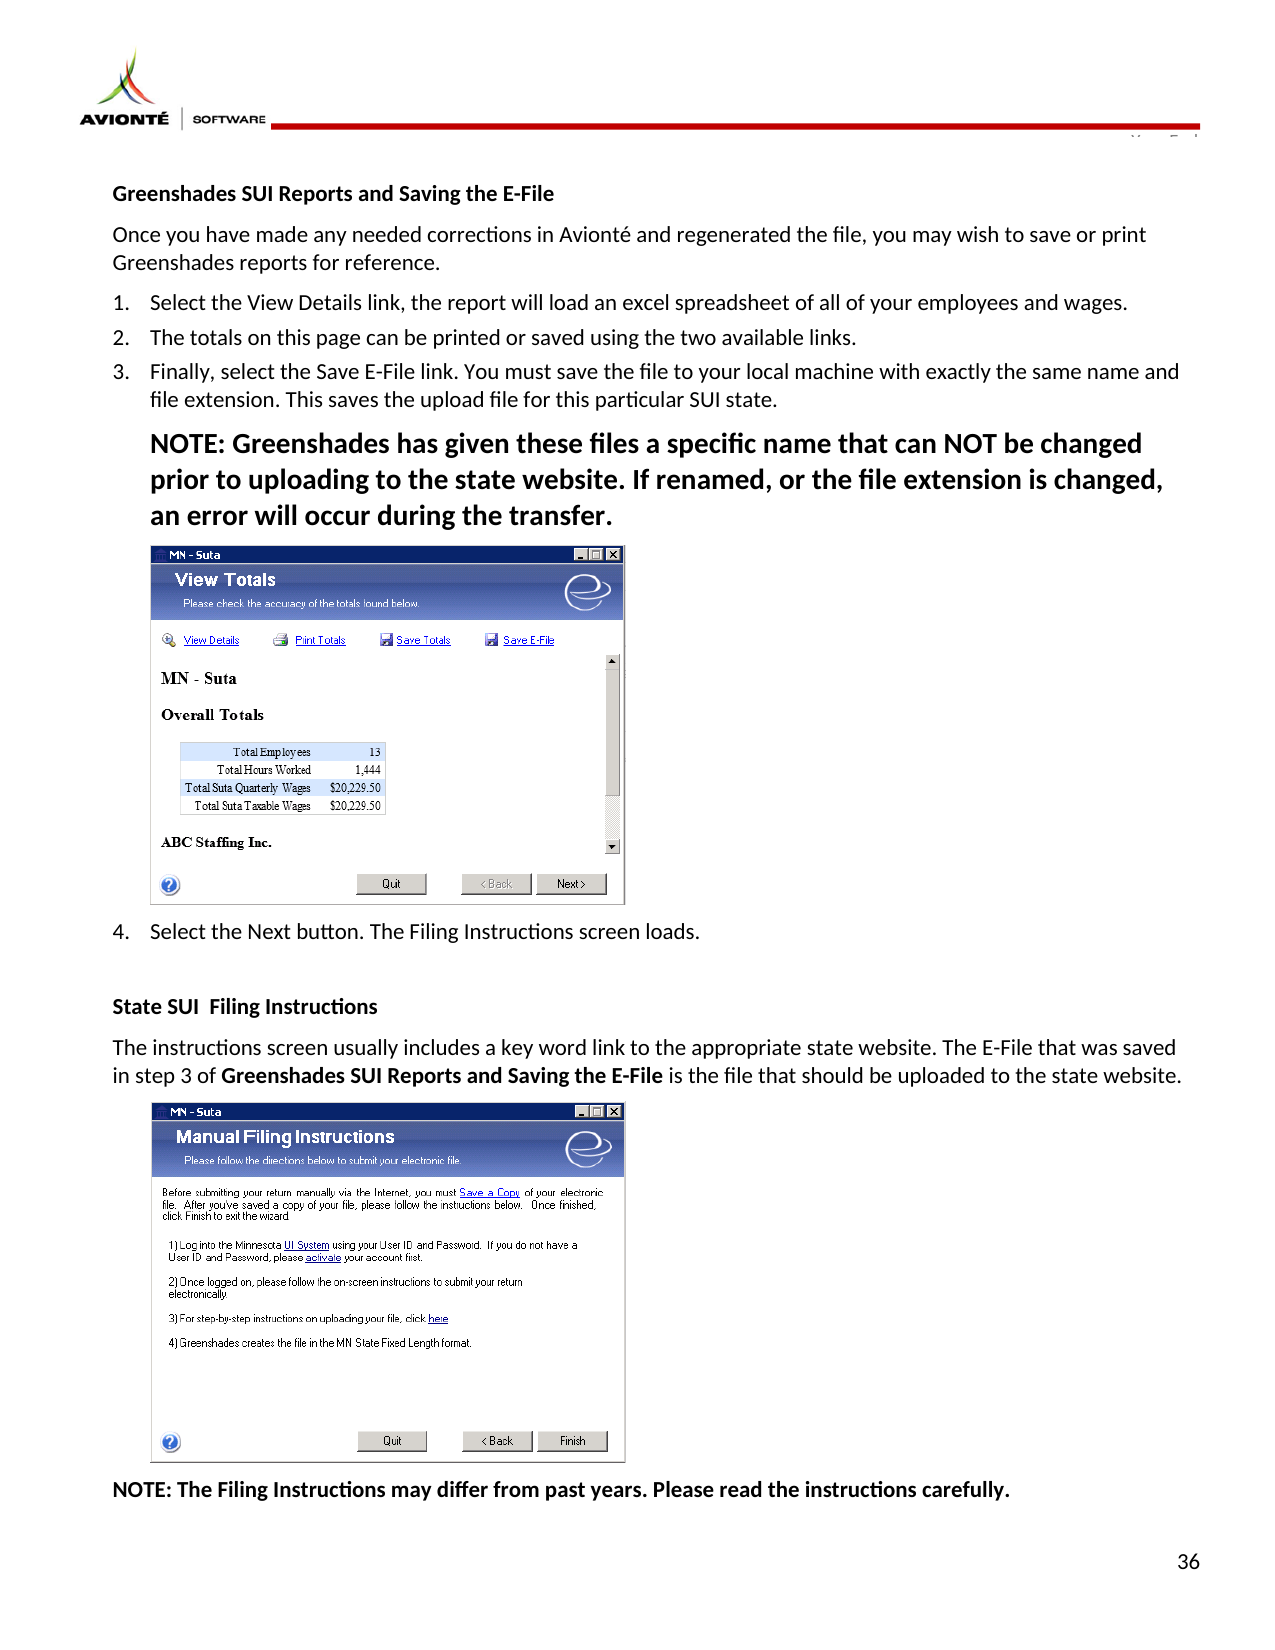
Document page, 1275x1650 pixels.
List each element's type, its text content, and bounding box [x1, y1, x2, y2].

list Finally, select the Save E-File link. You must save the file to your local machine with exactly the same name and file extension. This saves the upload file for this particular SUI state. [112, 357, 1200, 413]
text Greenshades SUI Reports and Saving the E-File [112, 179, 1162, 207]
list Select the View Details link, the report will load an excel spreadsheet of all of your employees and wages. [112, 288, 1200, 316]
text Once you have made any needed corrections in Avionté and regenerated the file, you may wish to save or print Greenshades reports for reference. [112, 220, 1200, 276]
picture [70, 43, 271, 130]
text NOTE: Greenshades has given these files a specific name that can NOT be changed prior to uploading to the state website. If renamed, or the file extension is changed, an error will occur during the transfer. [150, 426, 1200, 532]
picture [150, 545, 626, 905]
text NOTE: The Filing Instructions may differ from past years. Please read the instructions carefully. [112, 1475, 1200, 1503]
text State SUI Filing Instructions [112, 992, 1162, 1020]
picture [150, 1101, 626, 1463]
text Select the Next button. The Filing Instructions screen loads. [112, 917, 1200, 945]
text The instructions screen usually includes a key word link to the appropriate state website. The E-File that was saved in step 3 of Greenshades SUI Reports and Saving the E-File is the file that should be uploaded to the state website. [112, 1033, 1200, 1089]
list The totals on this page can be printed or saved using the two available links. [112, 323, 1200, 351]
